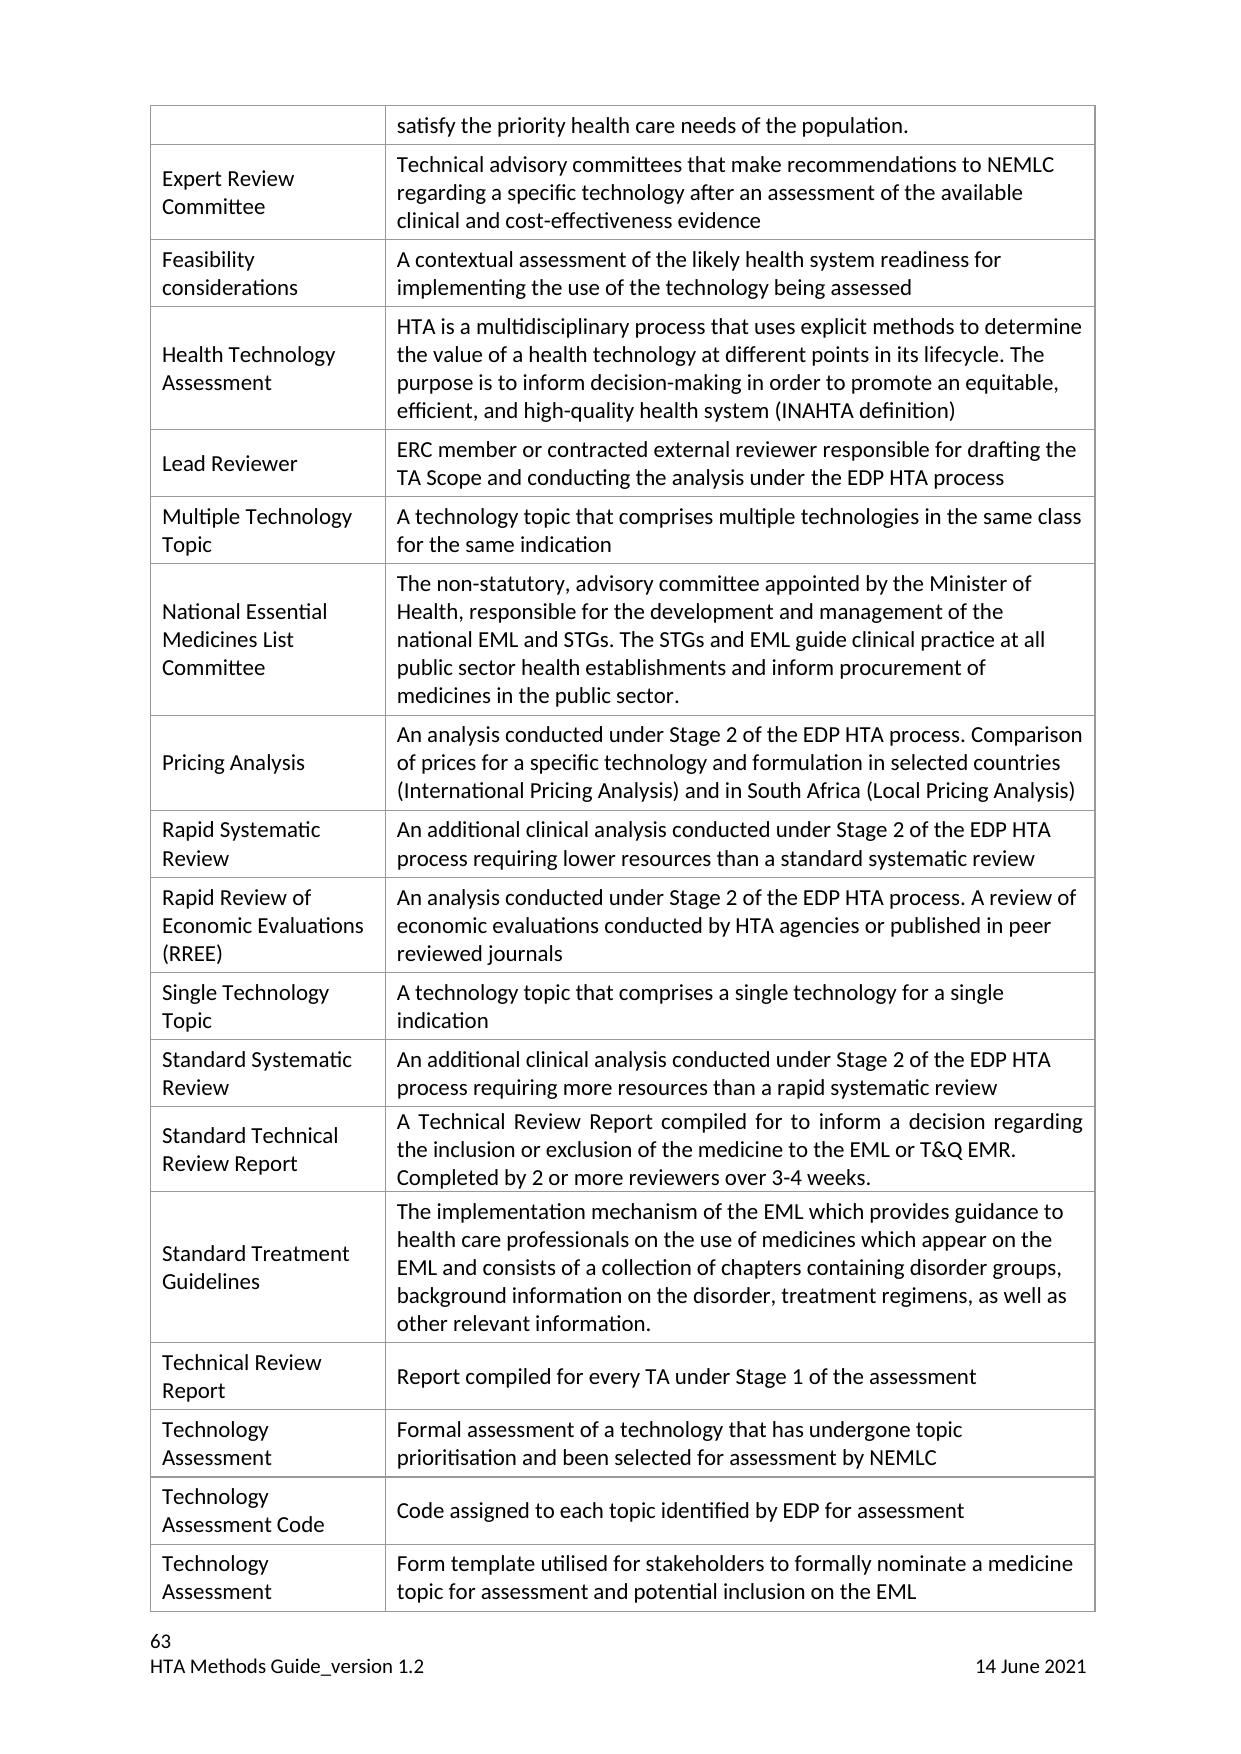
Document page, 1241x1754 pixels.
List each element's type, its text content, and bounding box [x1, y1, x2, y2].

table_cell An additional clinical analysis conducted under Stage 2 of the EDP HTA process requiring more resources than a rapid systematic review [386, 1040, 1094, 1106]
table_cell Rapid Review of Economic Evaluations (RREE) [151, 878, 385, 972]
table_cell Expert Review Committee [151, 145, 385, 239]
table_cell A Technical Review Report compiled for to inform a decision regarding the inclusion or exclusion of the medicine to the EML or T&Q EMR. Completed by 2 or more reviewers over 3-4 weeks. [386, 1107, 1094, 1191]
table_cell Rapid Systematic Review [151, 811, 385, 877]
table_cell An additional clinical analysis conducted under Stage 2 of the EDP HTA process requiring lower resources than a standard systematic review [386, 811, 1094, 877]
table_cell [386, 106, 1094, 144]
table_cell ERC member or contracted external reviewer responsible for drafting the TA Scope and conducting the analysis under the EDP HTA process [386, 430, 1094, 496]
table_cell Technical Review Report [151, 1343, 385, 1409]
table_cell A contextual assessment of the likely health system readiness for implementing the use of the technology being assessed [386, 240, 1094, 306]
table_cell Standard Systematic Review [151, 1040, 385, 1106]
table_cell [151, 1545, 385, 1611]
table_cell Health Technology Assessment [151, 307, 385, 429]
table_cell Technical advisory committees that make recommendations to NEMLC regarding a specific technology after an assessment of the available clinical and cost-effectiveness evidence [386, 145, 1094, 239]
table_cell Multiple Technology Topic [151, 497, 385, 563]
table_cell A technology topic that comprises a single technology for a single indication [386, 973, 1094, 1039]
table_cell An analysis conducted under Stage 2 of the EDP HTA process. A review of economic evaluations conducted by HTA agencies or published in peer reviewed journals [386, 878, 1094, 972]
table_cell Feasibility considerations [151, 240, 385, 306]
table_cell National Essential Medicines List Committee [151, 564, 385, 714]
table_cell Technology Assessment [151, 1410, 385, 1476]
table_cell Single Technology Topic [151, 973, 385, 1039]
table_cell The non-statutory, advisory committee appointed by the Minister of Health, responsible for the development and management of the national EML and STGs. The STGs and EML guide clinical practice at all public sector health establishments and inform procurement of medicines in the public sector. [386, 564, 1094, 714]
table_cell Formal assessment of a technology that has undergone topic prioritisation and been selected for assessment by NEMLC [386, 1410, 1094, 1476]
table_cell Technology Assessment Code [151, 1478, 385, 1543]
table_cell Code assigned to each topic identified by EDP for assessment [386, 1478, 1094, 1543]
table_cell A technology topic that comprises multiple technologies in the same class for the same indication [386, 497, 1094, 563]
table_cell The implementation mechanism of the EML which provides guidance to health care professionals on the use of medicines which appear on the EML and consists of a collection of chapters containing disorder groups, background information on the disorder, treatment regimens, as well as other relevant information. [386, 1192, 1094, 1342]
table_cell HTA is a multidisciplinary process that uses explicit methods to determine the value of a health technology at different points in its lifecycle. The purpose is to inform decision-making in order to promote an equitable, efficient, and high-quality health system (INAHTA definition) [386, 307, 1094, 429]
table_cell Report compiled for every TA under Stage 1 of the assessment [386, 1343, 1094, 1409]
table_cell An analysis conducted under Stage 2 of the EDP HTA process. Comparison of prices for a specific technology and formulation in selected countries (International Pricing Analysis) and in South Africa (Local Pricing Analysis) [386, 716, 1094, 809]
table_cell Lead Reviewer [151, 430, 385, 496]
table_cell Pricing Analysis [151, 716, 385, 809]
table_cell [151, 106, 385, 144]
table_cell Standard Treatment Guidelines [151, 1192, 385, 1342]
table_cell Standard Technical Review Report [151, 1107, 385, 1191]
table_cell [386, 1545, 1094, 1611]
